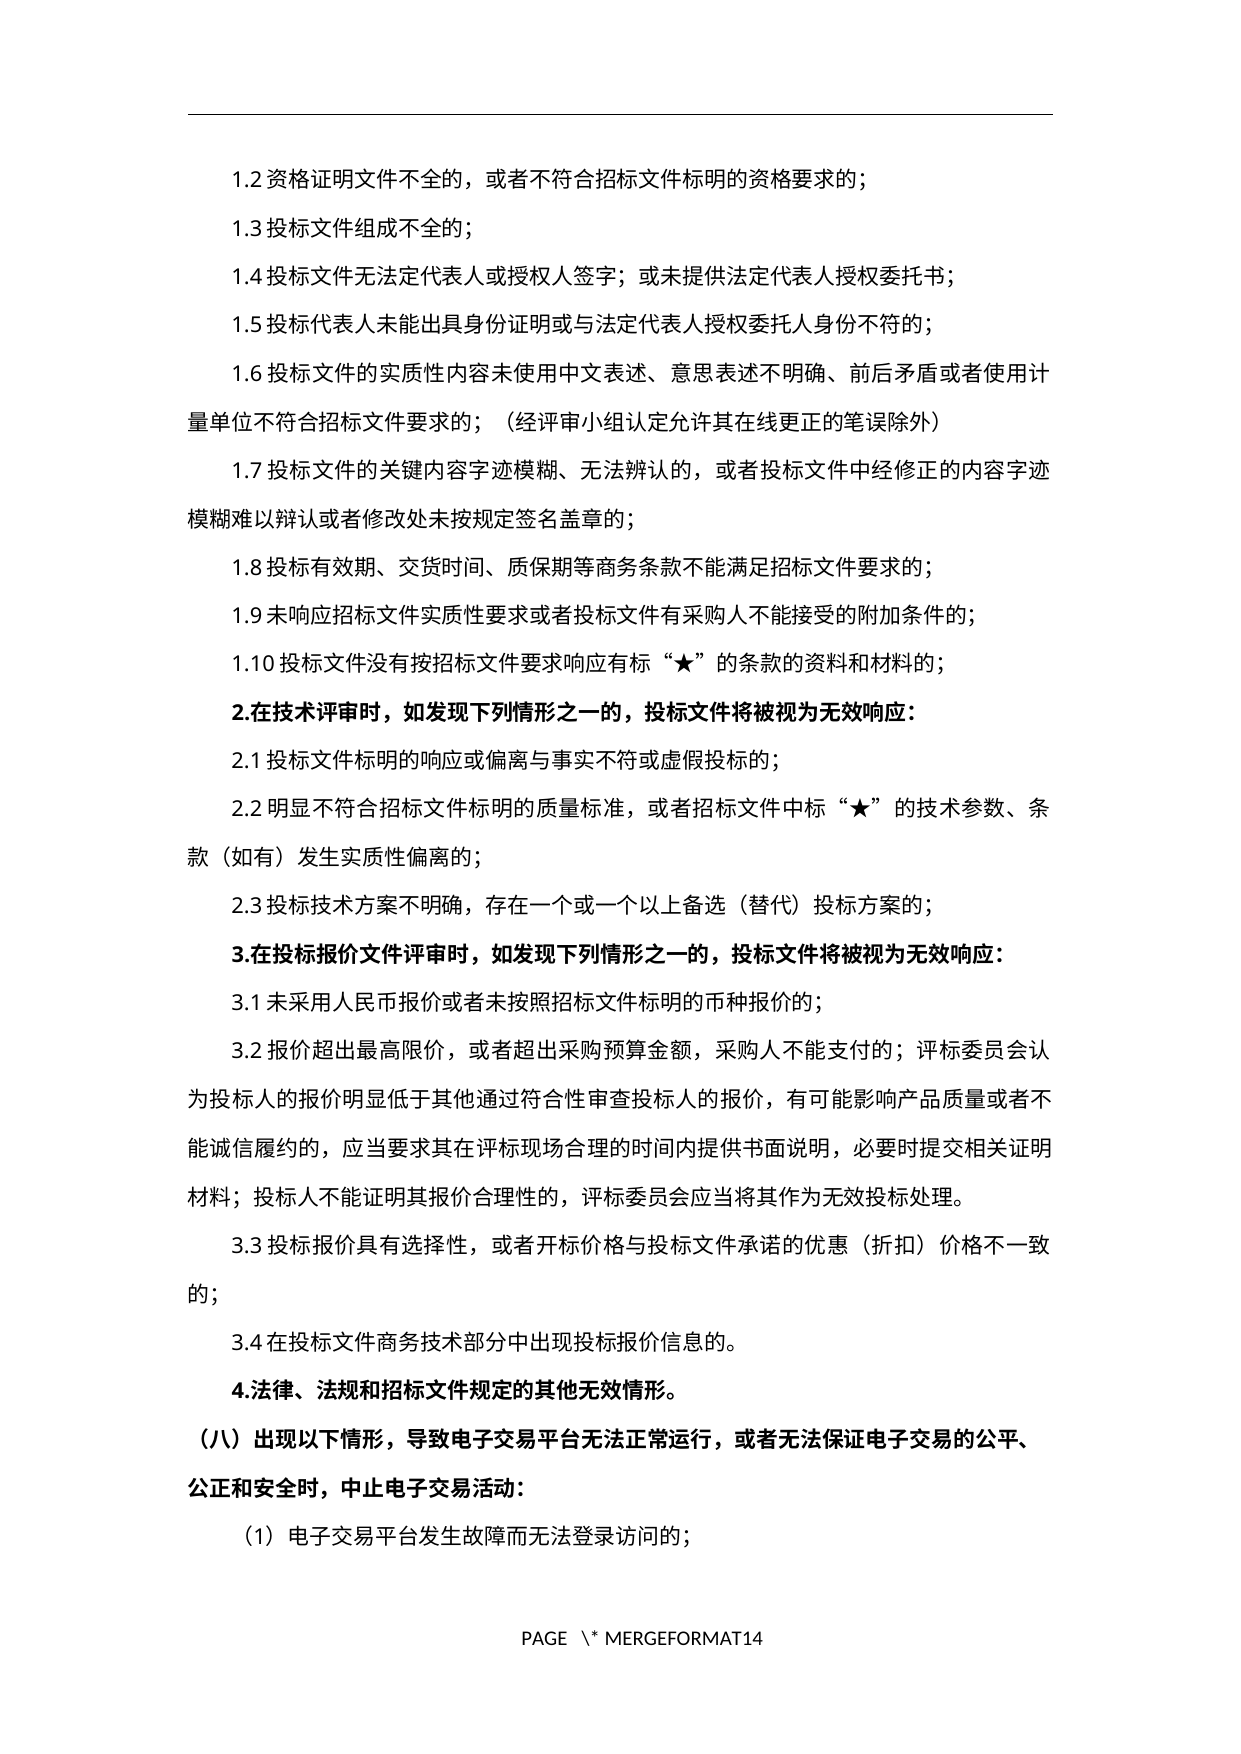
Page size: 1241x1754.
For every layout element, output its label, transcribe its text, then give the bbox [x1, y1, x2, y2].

text 1.10投标文件没有按招标文件要求响应有标“★”的条款的资料和材料的； [187, 646, 1053, 679]
text 1.3投标文件组成不全的； [187, 210, 1053, 243]
text 1.9未响应招标文件实质性要求或者投标文件有采购人不能接受的附加条件的； [187, 598, 1053, 630]
text 1.5投标代表人未能出具身份证明或与法定代表人授权委托人身份不符的； [187, 307, 1053, 339]
text 1.7投标文件的关键内容字迹模糊、无法辨认的，或者投标文件中经修正的内容字迹模糊难以辩认或者修改处未按规定签名盖章的； [187, 452, 1053, 534]
text 3.2报价超出最高限价，或者超出采购预算金额，采购人不能支付的；评标委员会认为投标人的报价明显低于其他通过符合性审查投标人的报价，有可能影响产品质量或者不能诚信履约的，应当要求其在评标现场合理的时间内提供书面说明，必要时提交相关证明材料；投标人不能证明其报价合理性的，评标委员会应当将其作为无效投标处理。 [187, 1033, 1053, 1212]
text 2.3投标技术方案不明确，存在一个或一个以上备选（替代）投标方案的； [187, 888, 1053, 921]
text 1.2资格证明文件不全的，或者不符合招标文件标明的资格要求的； [187, 162, 1053, 194]
text 1.6投标文件的实质性内容未使用中文表述、意思表述不明确、前后矛盾或者使用计量单位不符合招标文件要求的；（经评审小组认定允许其在线更正的笔误除外） [187, 355, 1053, 437]
text 3.1未采用人民币报价或者未按照招标文件标明的币种报价的； [187, 985, 1053, 1017]
text 2.2明显不符合招标文件标明的质量标准，或者招标文件中标“★”的技术参数、条款（如有）发生实质性偏离的； [187, 791, 1053, 872]
text （1）电子交易平台发生故障而无法登录访问的； [187, 1519, 1053, 1551]
text 4.法律、法规和招标文件规定的其他无效情形。 [187, 1373, 1053, 1406]
text 1.4投标文件无法定代表人或授权人签字；或未提供法定代表人授权委托书； [187, 259, 1053, 291]
text 2.在技术评审时，如发现下列情形之一的，投标文件将被视为无效响应： [187, 694, 1053, 727]
text 3.在投标报价文件评审时，如发现下列情形之一的，投标文件将被视为无效响应： [187, 937, 1053, 969]
subtitle （八）出现以下情形，导致电子交易平台无法正常运行，或者无法保证电子交易的公平、公正和安全时，中止电子交易活动： [187, 1422, 1053, 1503]
text 1.8投标有效期、交货时间、质保期等商务条款不能满足招标文件要求的； [187, 549, 1053, 582]
text 3.4在投标文件商务技术部分中出现投标报价信息的。 [187, 1325, 1053, 1357]
text 2.1投标文件标明的响应或偏离与事实不符或虚假投标的； [187, 743, 1053, 775]
text 3.3投标报价具有选择性，或者开标价格与投标文件承诺的优惠（折扣）价格不一致的； [187, 1228, 1053, 1309]
